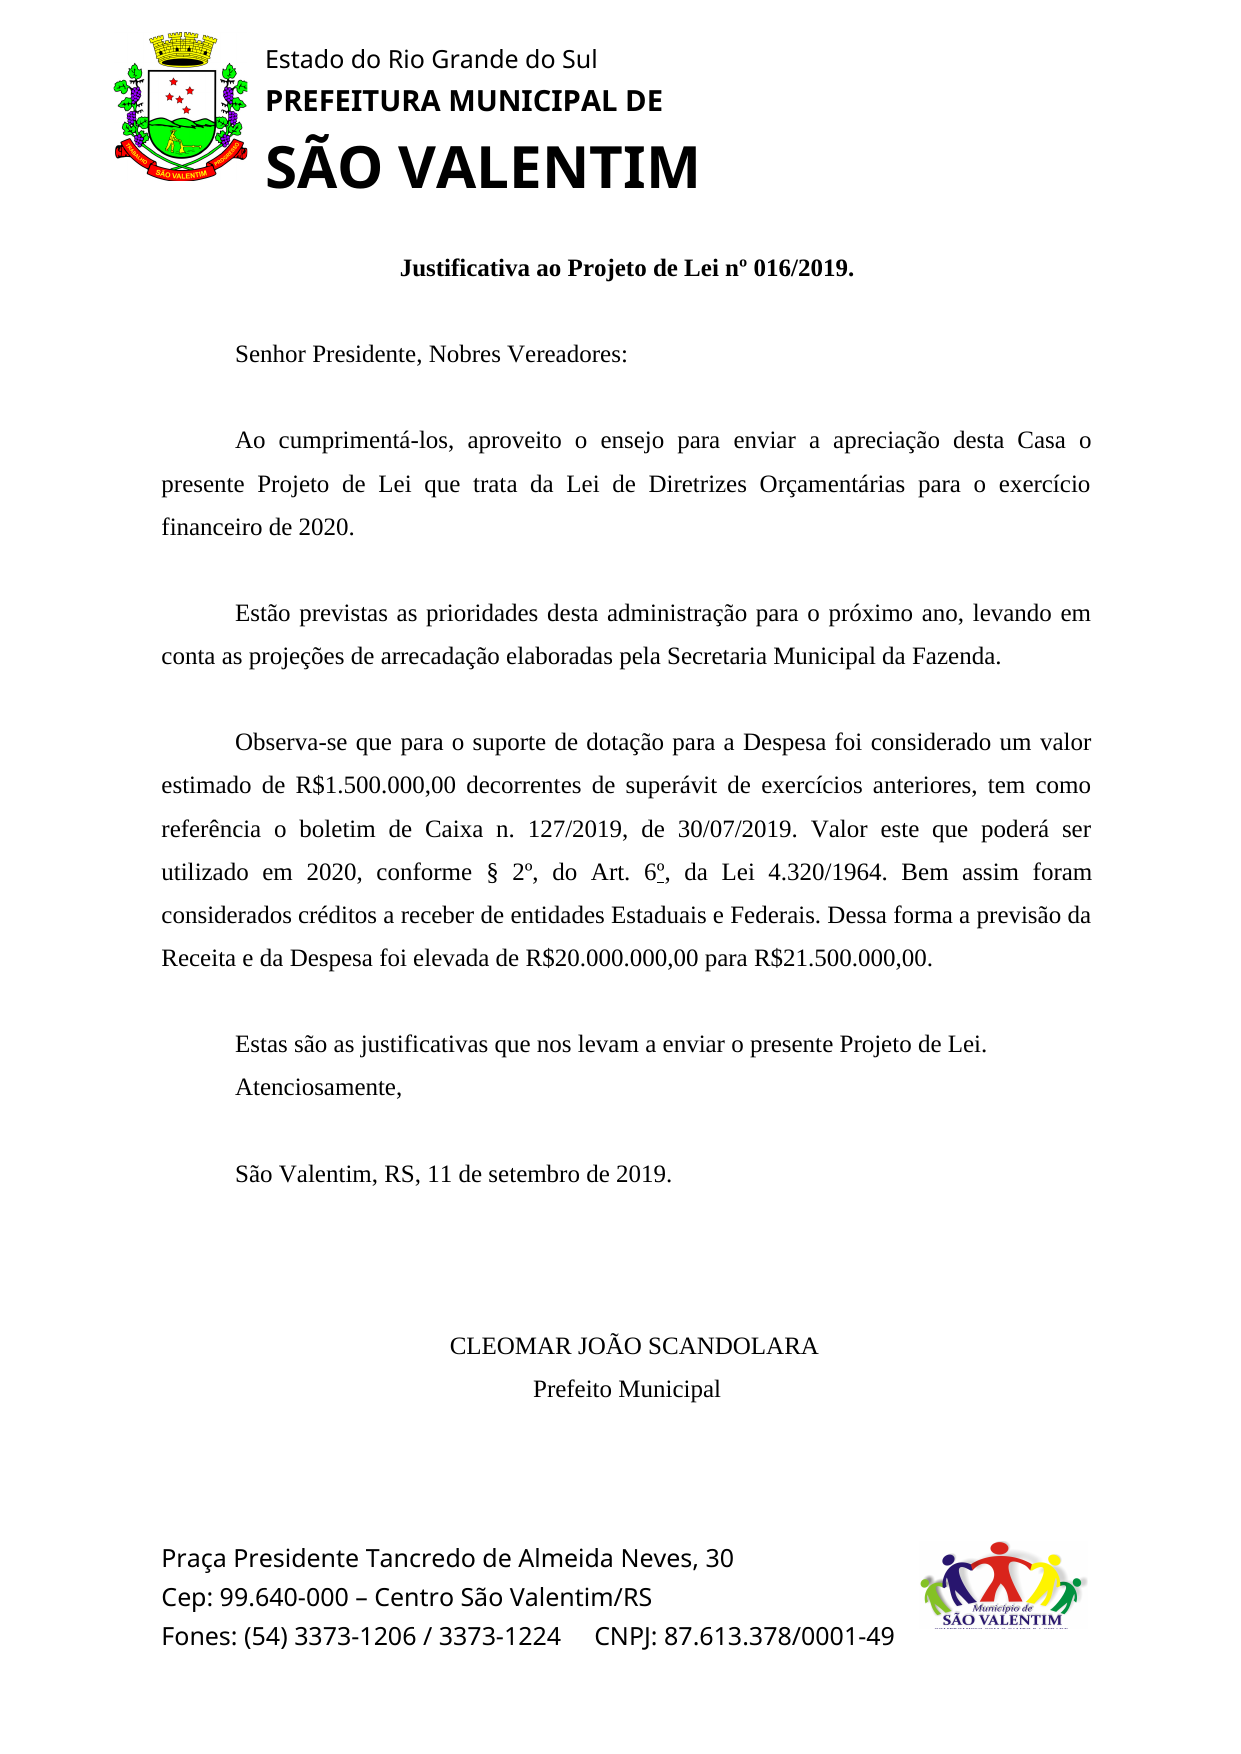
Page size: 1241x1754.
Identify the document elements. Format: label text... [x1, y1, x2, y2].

text Estão previstas as prioridades desta administração para o próximo ano, levando em conta as projeções de arrecadação elaboradas pela Secretaria Municipal da Fazenda. [161, 598, 1092, 670]
text Senhor Presidente, Nobres Vereadores: [161, 339, 1092, 368]
text Observa-se que para o suporte de dotação para a Despesa foi considerado um valor estimado de R$1.500.000,00 decorrentes de superávit de exercícios anteriores, tem como referência o boletim de Caixa n. 127/2019, de 30/07/2019. Valor este que poderá ser utilizado em 2020, conforme § 2º, do Art. 6º, da Lei 4.320/1964. Bem assim foram considerados créditos a receber de entidades Estaduais e Federais. Dessa forma a previsão da Receita e da Despesa foi elevada de R$20.000.000,00 para R$21.500.000,00. [161, 929, 1092, 972]
text Justificativa ao Projeto de Lei nº 016/2019. [161, 253, 1092, 282]
text São Valentim, RS, 11 de setembro de 2019. [161, 1159, 1092, 1187]
text Estas são as justificativas que nos levam a enviar o presente Projeto de Lei. [161, 1029, 1092, 1058]
text Atenciosamente, [161, 1072, 1092, 1101]
picture [112, 32, 248, 180]
text Ao cumprimentá-los, aproveito o ensejo para enviar a apreciação desta Casa o presente Projeto de Lei que trata da Lei de Diretrizes Orçamentárias para o exercício financeiro de 2020. [161, 426, 1092, 541]
picture [918, 1541, 1088, 1629]
text CLEOMAR JOÃO SCANDOLARA [161, 1331, 1092, 1360]
text Prefeito Municipal [161, 1374, 1092, 1403]
text Observa-se que para o suporte de dotação para a Despesa foi considerado um valor estimado de R$1.500.000,00 decorrentes de superávit de exercícios anteriores, tem como referência o boletim de Caixa n. 127/2019, de 30/07/2019. Valor este que poderá ser utilizado em 2020, conforme § 2º, do Art. 6º, da Lei 4.320/1964. Bem assim foram considerados créditos a receber de entidades Estaduais e Federais. Dessa forma a previsão da Receita e da Despesa foi elevada de R$20.000.000,00 para R$21.500.000,00. [161, 727, 1092, 900]
